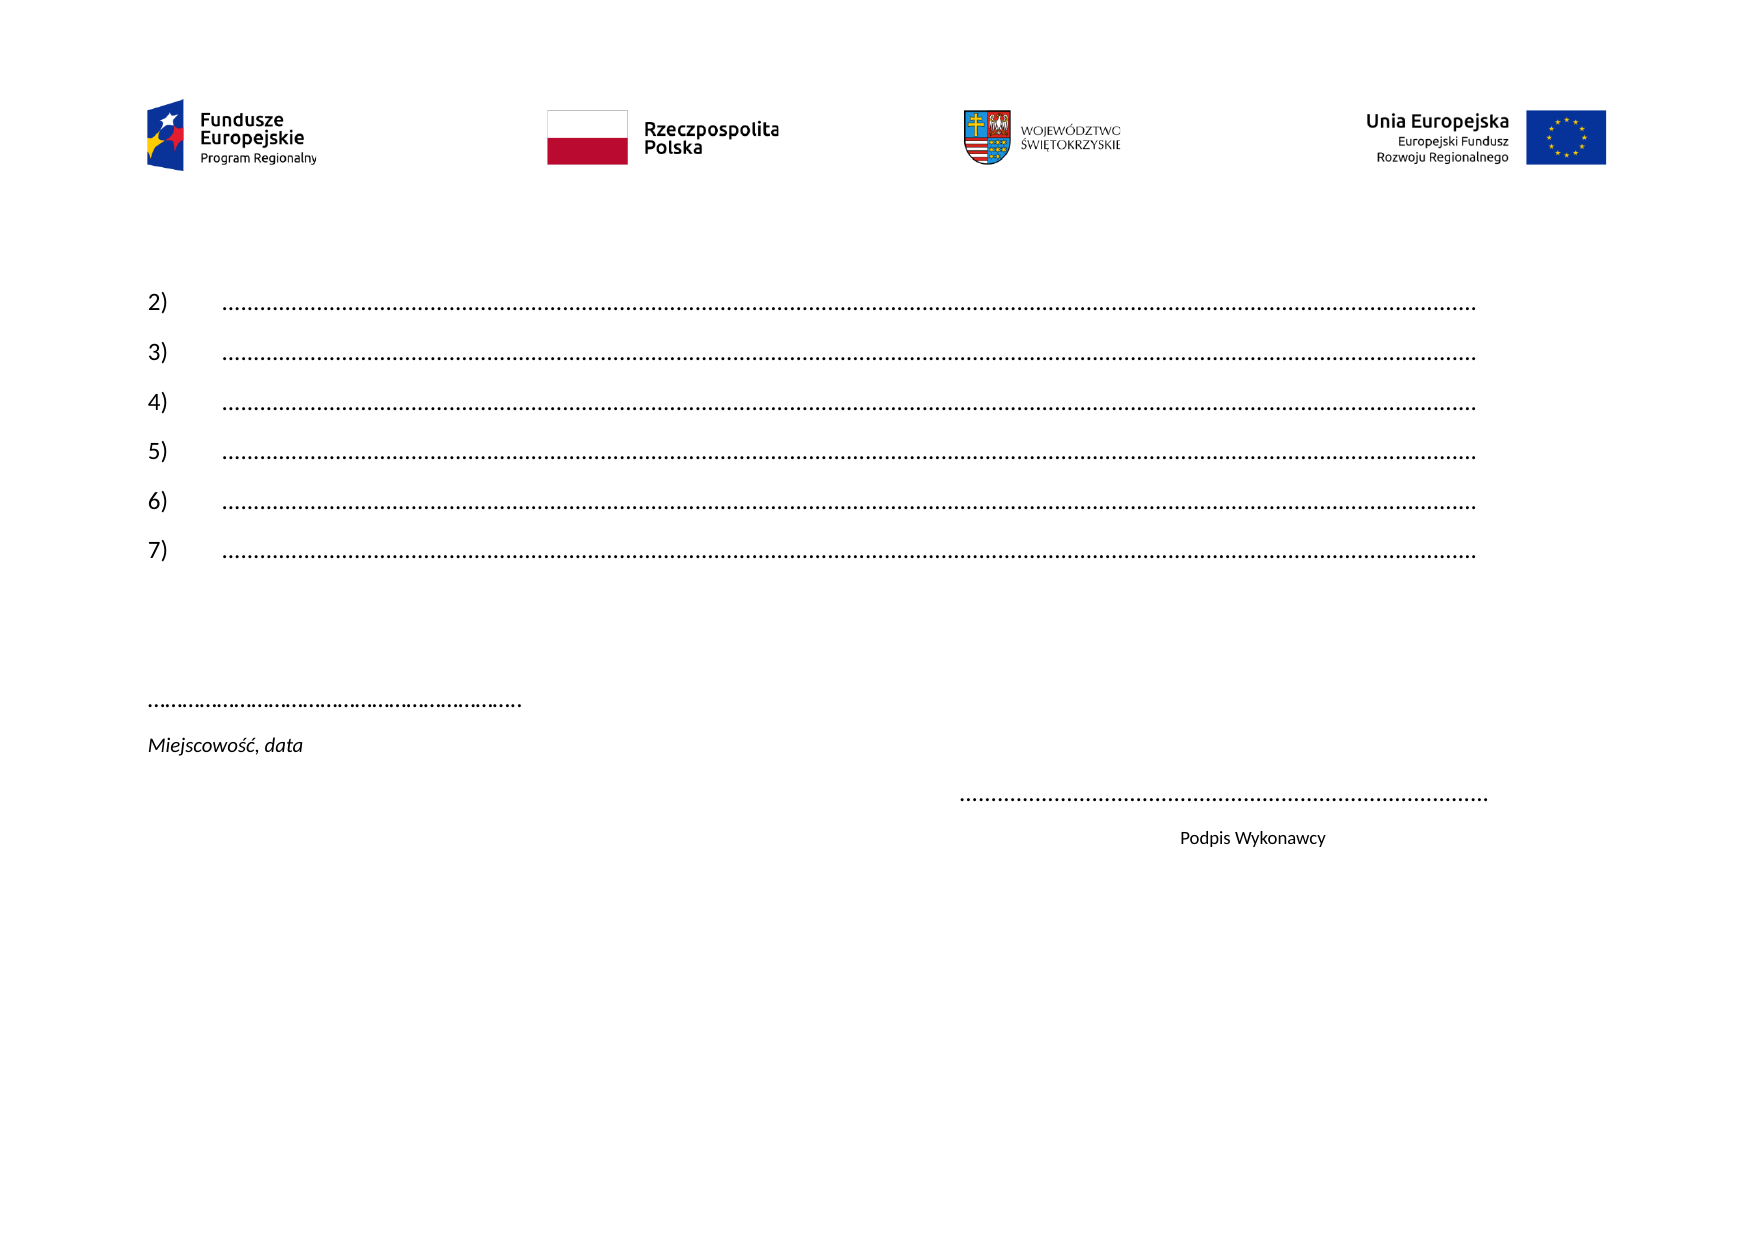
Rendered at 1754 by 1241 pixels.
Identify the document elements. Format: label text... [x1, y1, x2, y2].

picture [547, 99, 779, 171]
text 5) ....................................................................................................................................................................................................... [148, 435, 1606, 466]
text 2) ....................................................................................................................................................................................................... [148, 286, 1606, 317]
text ……………………………………………………….. [148, 683, 1606, 714]
picture [964, 99, 1121, 171]
text 7) ....................................................................................................................................................................................................... [148, 534, 1606, 565]
text Miejscowość, data [148, 733, 1606, 758]
text 4) ....................................................................................................................................................................................................... [148, 386, 1606, 416]
picture [147, 99, 317, 171]
text 6) ....................................................................................................................................................................................................... [148, 485, 1606, 515]
text .................................................................................... [148, 777, 1606, 807]
text Podpis Wykonawcy [148, 826, 1606, 849]
text 3) ....................................................................................................................................................................................................... [148, 336, 1606, 367]
picture [1367, 99, 1607, 171]
